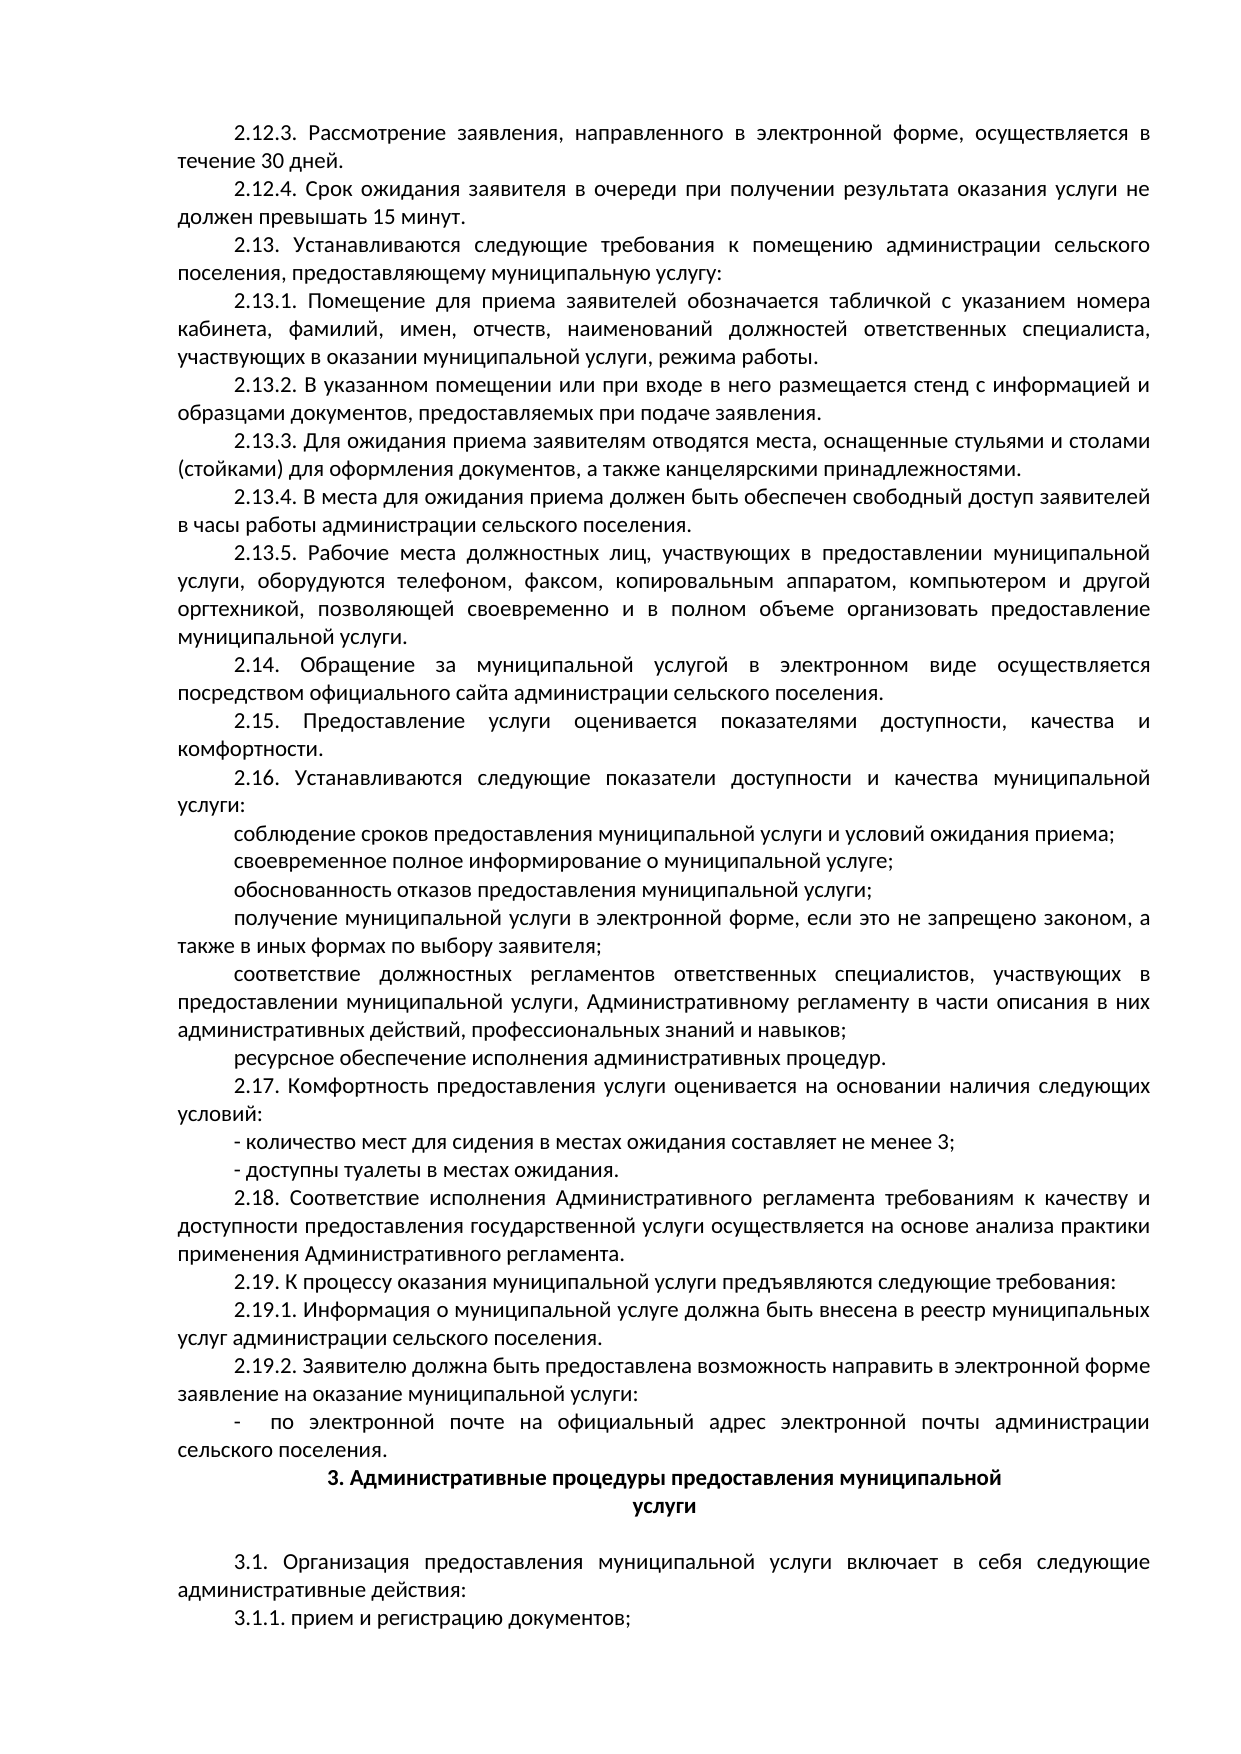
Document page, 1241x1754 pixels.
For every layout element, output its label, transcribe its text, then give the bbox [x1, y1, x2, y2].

text 3. Административные процедуры предоставления муниципальной [177, 1463, 1152, 1491]
text 2.12.4. Срок ожидания заявителя в очереди при получении результата оказания услуги не должен превышать 15 минут. [177, 174, 1152, 230]
text 2.13.4. В места для ожидания приема должен быть обеспечен свободный доступ заявителей в часы работы администрации сельского поселения. [177, 482, 1152, 538]
text 2.13.5. Рабочие места должностных лиц, участвующих в предоставлении муниципальной услуги, оборудуются телефоном, факсом, копировальным аппаратом, компьютером и другой оргтехникой, позволяющей своевременно и в полном объеме организовать предоставление муниципальной услуги. [177, 538, 1152, 651]
text 2.19.1. Информация о муниципальной услуге должна быть внесена в реестр муниципальных услуг администрации сельского поселения. [177, 1295, 1152, 1351]
text 2.13.3. Для ожидания приема заявителям отводятся места, оснащенные стульями и столами (стойками) для оформления документов, а также канцелярскими принадлежностями. [177, 426, 1152, 482]
text 2.13. Устанавливаются следующие требования к помещению администрации сельского поселения, предоставляющему муниципальную услугу: [177, 230, 1152, 286]
text 2.19. К процессу оказания муниципальной услуги предъявляются следующие требования: [177, 1267, 1152, 1295]
text - доступны туалеты в местах ожидания. [177, 1155, 1152, 1183]
text 2.18. Соответствие исполнения Административного регламента требованиям к качеству и доступности предоставления государственной услуги осуществляется на основе анализа практики применения Административного регламента. [177, 1183, 1152, 1267]
text 2.13.1. Помещение для приема заявителей обозначается табличкой с указанием номера кабинета, фамилий, имен, отчеств, наименований должностей ответственных специалиста, участвующих в оказании муниципальной услуги, режима работы. [177, 286, 1152, 370]
text 2.13.2. В указанном помещении или при входе в него размещается стенд с информацией и образцами документов, предоставляемых при подаче заявления. [177, 370, 1152, 426]
text 3.1.1. прием и регистрацию документов; [177, 1603, 1152, 1631]
text услуги [177, 1491, 1152, 1519]
text - количество мест для сидения в местах ожидания составляет не менее 3; [177, 1127, 1152, 1155]
text 2.16. Устанавливаются следующие показатели доступности и качества муниципальной услуги: [177, 763, 1152, 819]
text 3.1. Организация предоставления муниципальной услуги включает в себя следующие административные действия: [177, 1547, 1152, 1603]
text 2.17. Комфортность предоставления услуги оценивается на основании наличия следующих условий: [177, 1071, 1152, 1127]
text - по электронной почте на официальный адрес электронной почты администрации сельского поселения. [177, 1407, 1152, 1463]
text соблюдение сроков предоставления муниципальной услуги и условий ожидания приема; [177, 819, 1152, 847]
text 2.19.2. Заявителю должна быть предоставлена возможность направить в электронной форме заявление на оказание муниципальной услуги: [177, 1351, 1152, 1407]
text получение муниципальной услуги в электронной форме, если это не запрещено законом, а также в иных формах по выбору заявителя; [177, 903, 1152, 959]
text 2.12.3. Рассмотрение заявления, направленного в электронной форме, осуществляется в течение 30 дней. [177, 118, 1152, 174]
text обоснованность отказов предоставления муниципальной услуги; [177, 875, 1152, 903]
text ресурсное обеспечение исполнения административных процедур. [177, 1043, 1152, 1071]
text своевременное полное информирование о муниципальной услуге; [177, 847, 1152, 875]
text 2.15. Предоставление услуги оценивается показателями доступности, качества и комфортности. [177, 707, 1152, 763]
text соответствие должностных регламентов ответственных специалистов, участвующих в предоставлении муниципальной услуги, Административному регламенту в части описания в них административных действий, профессиональных знаний и навыков; [177, 959, 1152, 1043]
text 2.14. Обращение за муниципальной услугой в электронном виде осуществляется посредством официального сайта администрации сельского поселения. [177, 651, 1152, 707]
